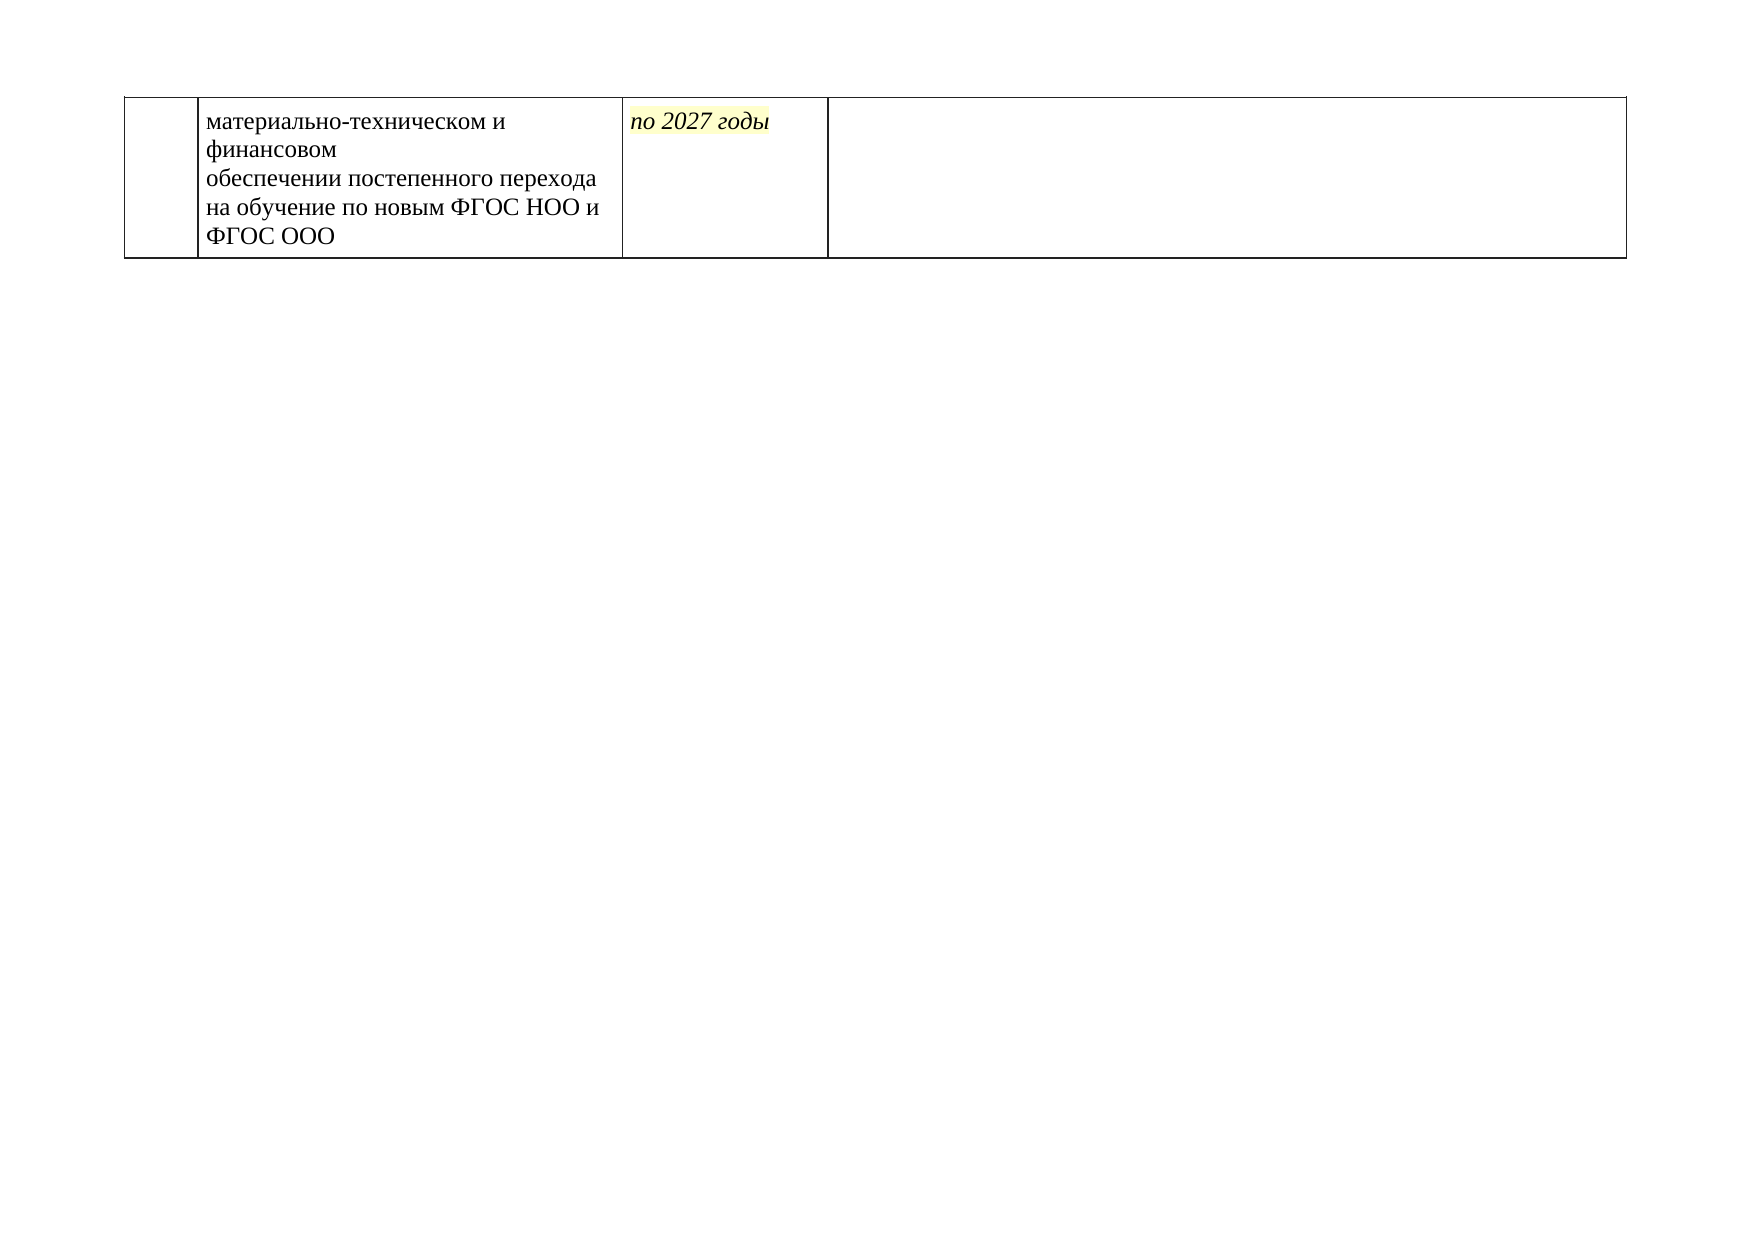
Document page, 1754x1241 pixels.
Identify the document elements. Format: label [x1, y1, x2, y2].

table_header [117, 89, 1634, 267]
